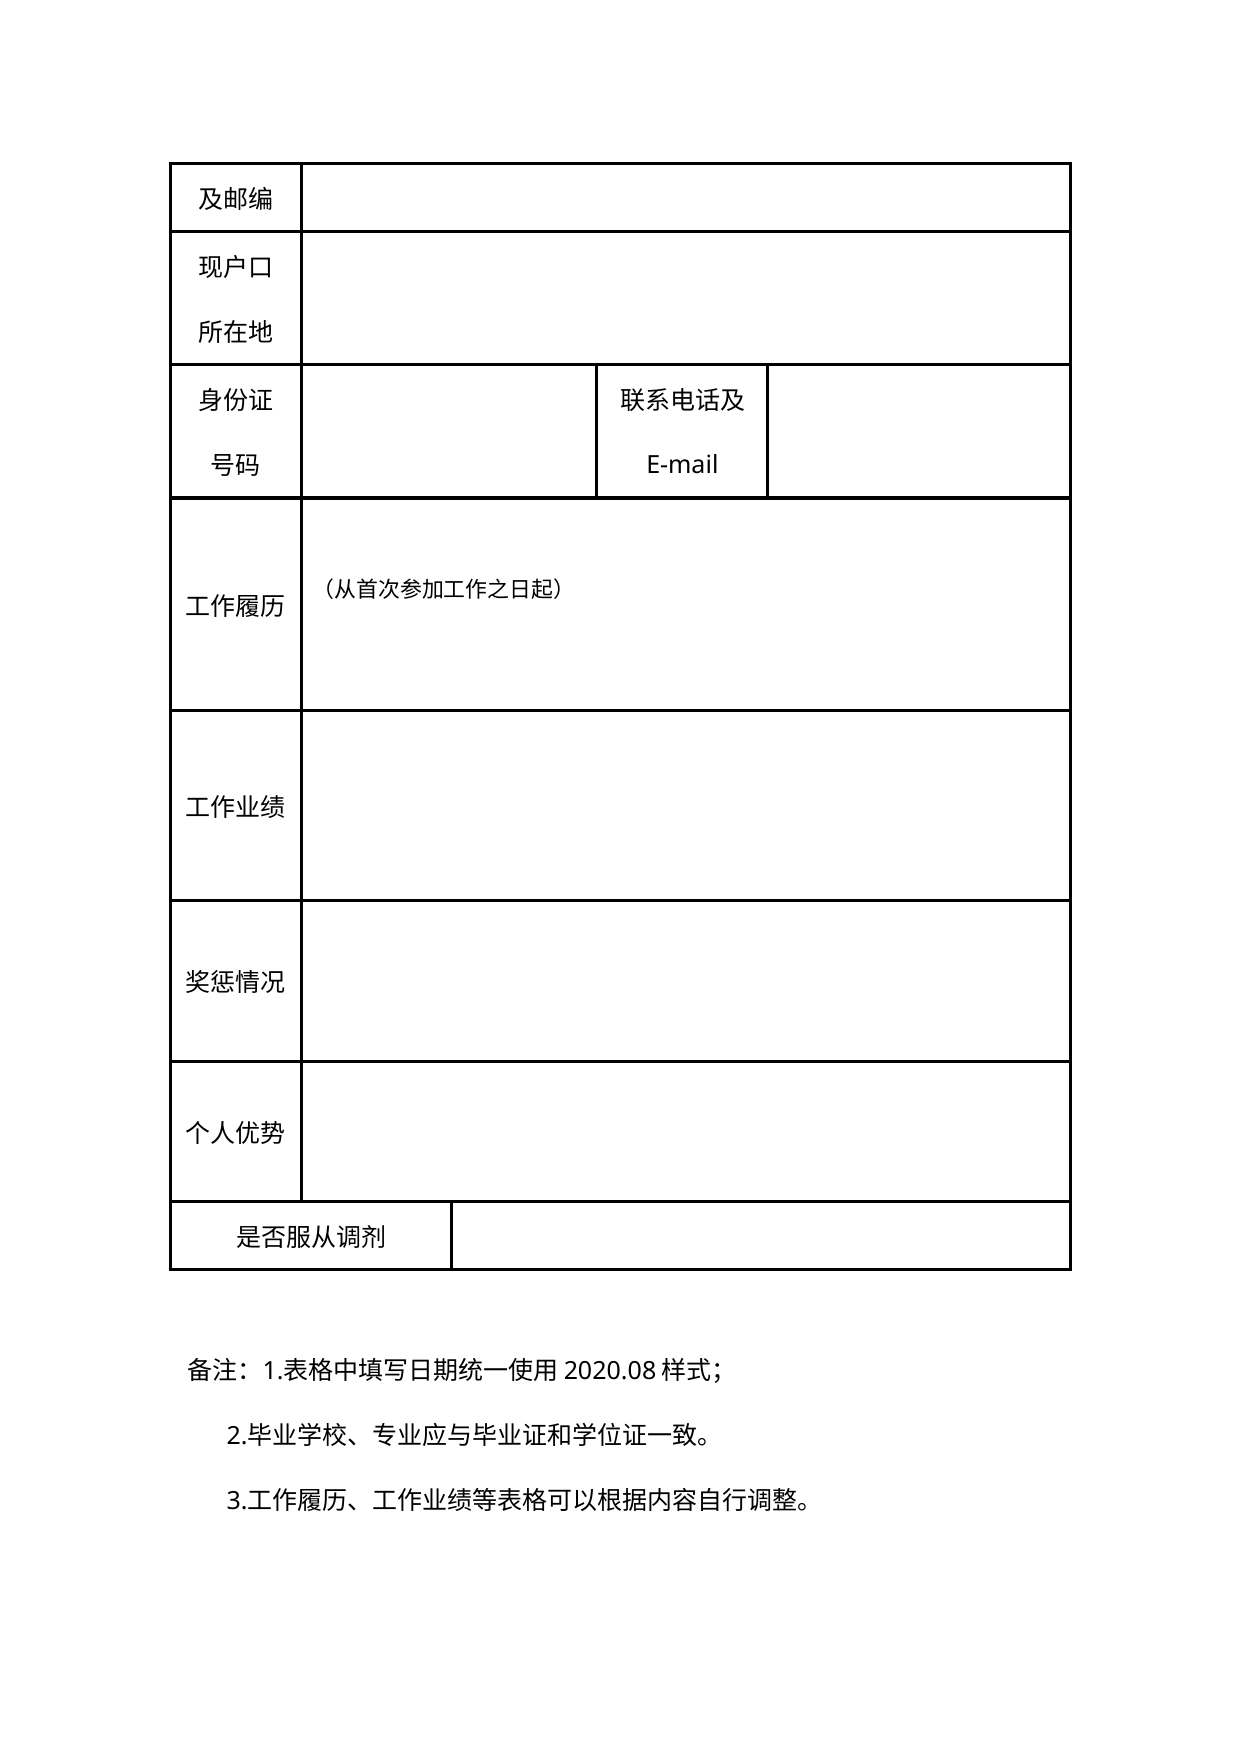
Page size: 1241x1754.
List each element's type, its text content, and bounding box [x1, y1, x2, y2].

table_cell 现户口 所在地 [172, 233, 300, 363]
table_cell [303, 165, 1069, 230]
table_cell 身份证 号码 [172, 366, 300, 496]
table_cell [303, 1063, 1069, 1200]
text 备注：1.表格中填写日期统一使用2020.08样式； [187, 1336, 1053, 1401]
table_cell [453, 1203, 1069, 1268]
table_cell [303, 902, 1069, 1059]
table_cell [303, 233, 1069, 363]
table_cell 联系电话及E-mail [598, 366, 766, 496]
table_cell 是否服从调剂 [172, 1203, 450, 1268]
table_cell （从首次参加工作之日起） [303, 500, 1069, 709]
table_cell 通讯地址及邮编 [172, 165, 300, 230]
table_cell [769, 366, 1069, 496]
table_cell 奖惩情况 [172, 902, 300, 1059]
text 2.毕业学校、专业应与毕业证和学位证一致。 [187, 1401, 1053, 1466]
table_cell 个人优势 [172, 1063, 300, 1200]
table_cell 工作履历 [172, 500, 300, 709]
text 3.工作履历、工作业绩等表格可以根据内容自行调整。 [187, 1466, 1053, 1531]
table_cell 工作业绩 [172, 712, 300, 899]
table_cell [303, 712, 1069, 899]
table_cell [303, 366, 595, 496]
